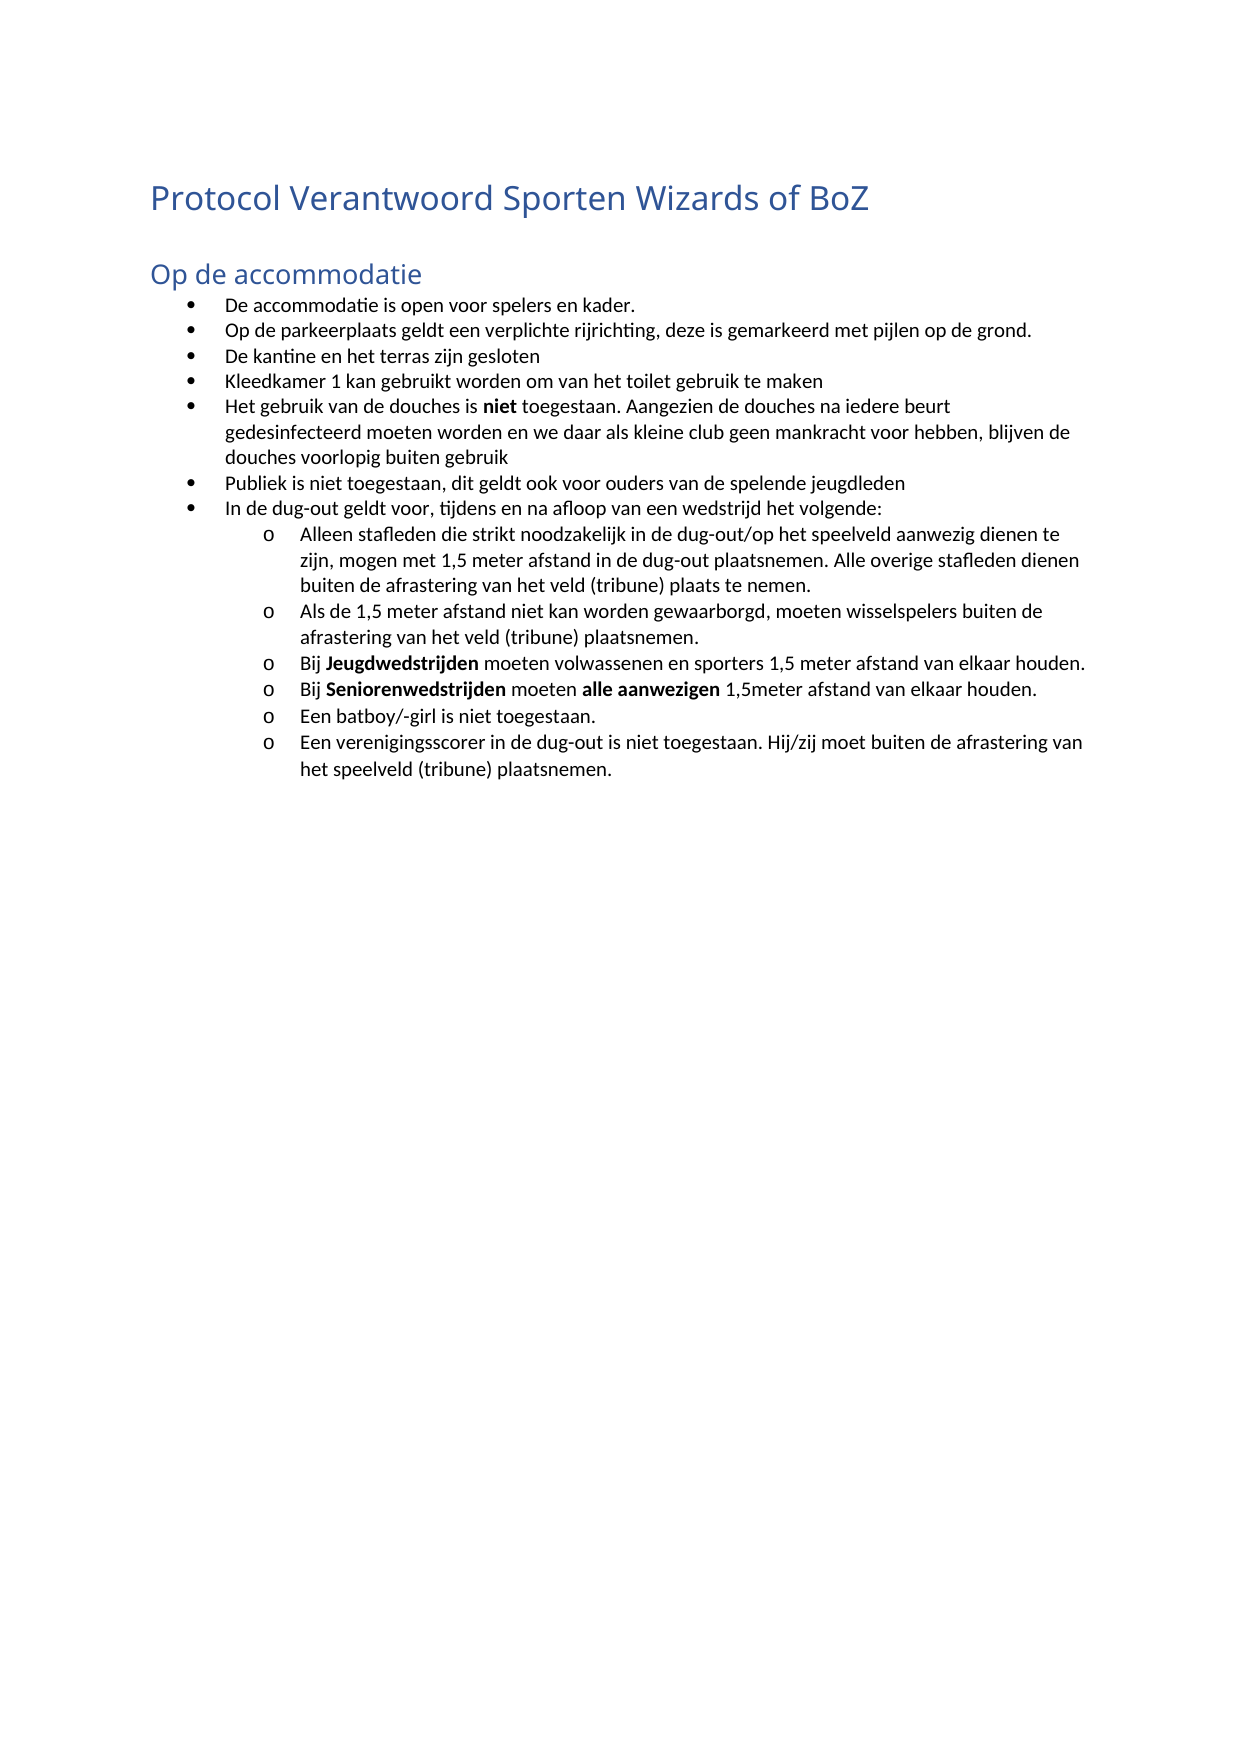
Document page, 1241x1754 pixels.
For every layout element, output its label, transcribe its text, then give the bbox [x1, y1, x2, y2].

list De kantine en het terras zijn gesloten [187, 343, 1090, 368]
subtitle Protocol Verantwoord Sporten Wizards of BoZ [150, 175, 1090, 220]
list Bij Seniorenwedstrijden moeten alle aanwezigen 1,5meter afstand van elkaar houden. [262, 676, 1090, 703]
subtitle Op de accommodatie [150, 255, 1090, 292]
list Een verenigingsscorer in de dug-out is niet toegestaan. Hij/zij moet buiten de afrastering van het speelveld (tribune) plaatsnemen. [262, 729, 1090, 781]
list Publiek is niet toegestaan, dit geldt ook voor ouders van de spelende jeugdleden [187, 470, 1090, 495]
list Op de parkeerplaats geldt een verplichte rijrichting, deze is gemarkeerd met pijlen op de grond. [187, 317, 1090, 343]
list In de dug-out geldt voor, tijdens en na afloop van een wedstrijd het volgende: [187, 495, 1090, 521]
list Bij Jeugdwedstrijden moeten volwassenen en sporters 1,5 meter afstand van elkaar houden. [262, 650, 1090, 676]
list Kleedkamer 1 kan gebruikt worden om van het toilet gebruik te maken [187, 368, 1090, 394]
list Een batboy/-girl is niet toegestaan. [262, 703, 1090, 729]
list De accommodatie is open voor spelers en kader. [187, 292, 1090, 317]
list Alleen stafleden die strikt noodzakelijk in de dug-out/op het speelveld aanwezig dienen te zijn, mogen met 1,5 meter afstand in de dug-out plaatsnemen. Alle overige stafleden dienen buiten de afrastering van het veld (tribune) plaats te nemen. [262, 521, 1090, 598]
list Als de 1,5 meter afstand niet kan worden gewaarborgd, moeten wisselspelers buiten de afrastering van het veld (tribune) plaatsnemen. [262, 598, 1090, 650]
list Het gebruik van de douches is niet toegestaan. Aangezien de douches na iedere beurt gedesinfecteerd moeten worden en we daar als kleine club geen mankracht voor hebben, blijven de douches voorlopig buiten gebruik [187, 394, 1090, 470]
